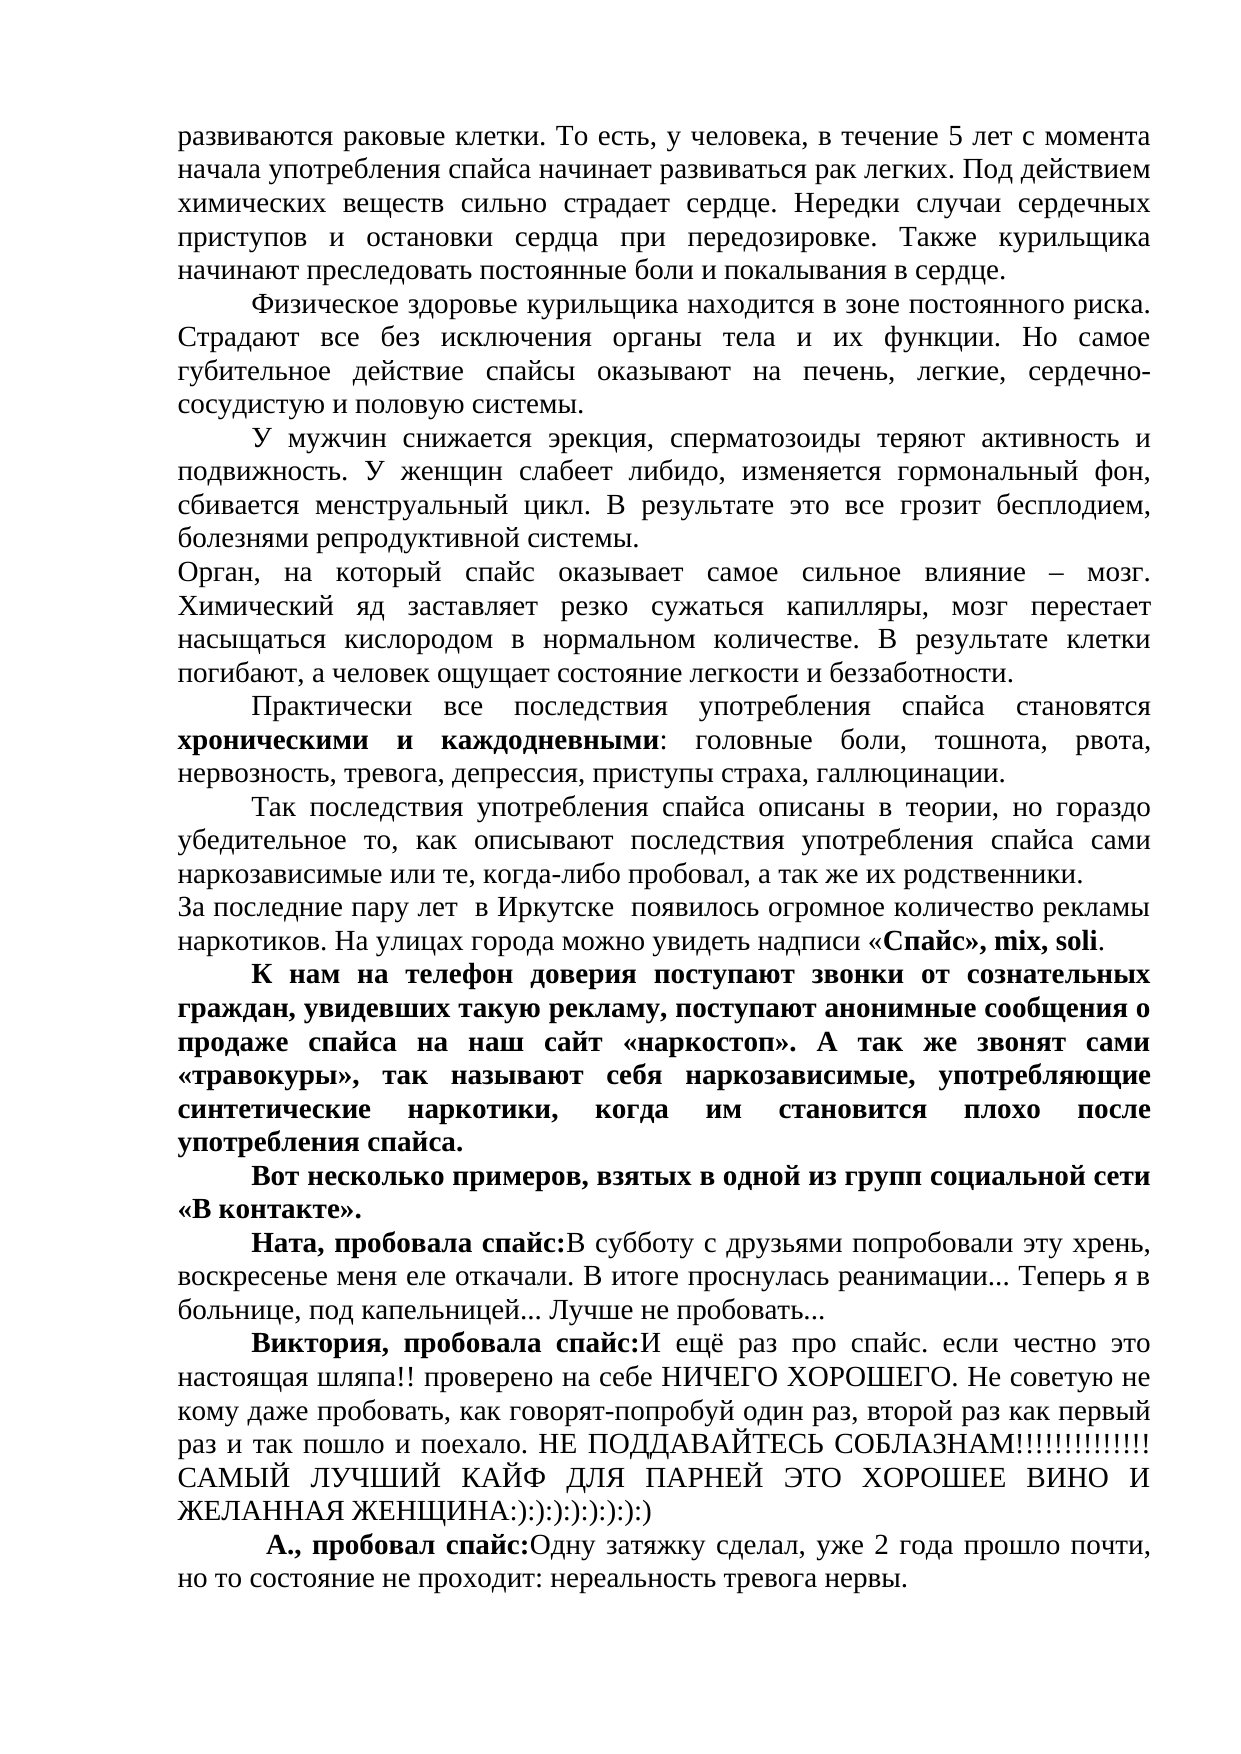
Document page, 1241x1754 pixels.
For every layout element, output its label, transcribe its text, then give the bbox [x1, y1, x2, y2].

text Практически все последствия употребления спайса становятся хроническими и каждодневными: головные боли, тошнота, рвота, нервозность, тревога, депрессия, приступы страха, галлюцинации. [177, 688, 1152, 789]
text Вот несколько примеров, взятых в одной из групп социальной сети «В контакте». [177, 1158, 1152, 1225]
text У мужчин снижается эрекция, сперматозоиды теряют активность и подвижность. У женщин слабеет либидо, изменяется гормональный фон, сбивается менструальный цикл. В результате это все грозит бесплодием, болезнями репродуктивной системы. [177, 420, 1152, 554]
text Виктория, пробовала спайс:И ещё раз про спайс. если честно это настоящая шляпа!! проверено на себе НИЧЕГО ХОРОШЕГО. Не советую не кому даже пробовать, как говорят-попробуй один раз, второй раз как первый раз и так пошло и поехало. НЕ ПОДДАВАЙТЕСЬ СОБЛАЗНАМ!!!!!!!!!!!!!! САМЫЙ ЛУЧШИЙ КАЙФ ДЛЯ ПАРНЕЙ ЭТО ХОРОШЕЕ ВИНО И ЖЕЛАННАЯ ЖЕНЩИНА:):):):):):):):) [177, 1326, 1152, 1527]
text Орган, на который спайс оказывает самое сильное влияние – мозг. Химический яд заставляет резко сужаться капилляры, мозг перестает насыщаться кислородом в нормальном количестве. В результате клетки погибают, а человек ощущает состояние легкости и беззаботности. [177, 554, 1152, 688]
text К нам на телефон доверия поступают звонки от сознательных граждан, увидевших такую рекламу, поступают анонимные сообщения о продаже спайса на наш сайт «наркостоп». А так же звонят сами «травокуры», так называют себя наркозависимые, употребляющие синтетические наркотики, когда им становится плохо после употребления спайса. [177, 957, 1152, 1158]
text Так последствия употребления спайса описаны в теории, но гораздо убедительное то, как описывают последствия употребления спайса сами наркозависимые или те, когда-либо пробовал, а так же их родственники. [177, 789, 1152, 889]
text А., пробовал спайс:Одну затяжку сделал, уже 2 года прошло почти, но то состояние не проходит: нереальность тревога нервы. [177, 1527, 1152, 1594]
text Физическое здоровье курильщика находится в зоне постоянного риска. Страдают все без исключения органы тела и их функции. Но самое губительное действие спайсы оказывают на печень, легкие, сердечно-сосудистую и половую системы. [177, 286, 1152, 420]
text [177, 118, 1152, 286]
text За последние пару лет в Иркутске появилось огромное количество рекламы наркотиков. На улицах города можно увидеть надписи «Спайс», mix, soli. [177, 889, 1152, 957]
text Ната, пробовала спайс:В субботу с друзьями попробовали эту хрень, воскресенье меня еле откачали. В итоге проснулась реанимации... Теперь я в больнице, под капельницей... Лучше не пробовать... [177, 1225, 1152, 1326]
